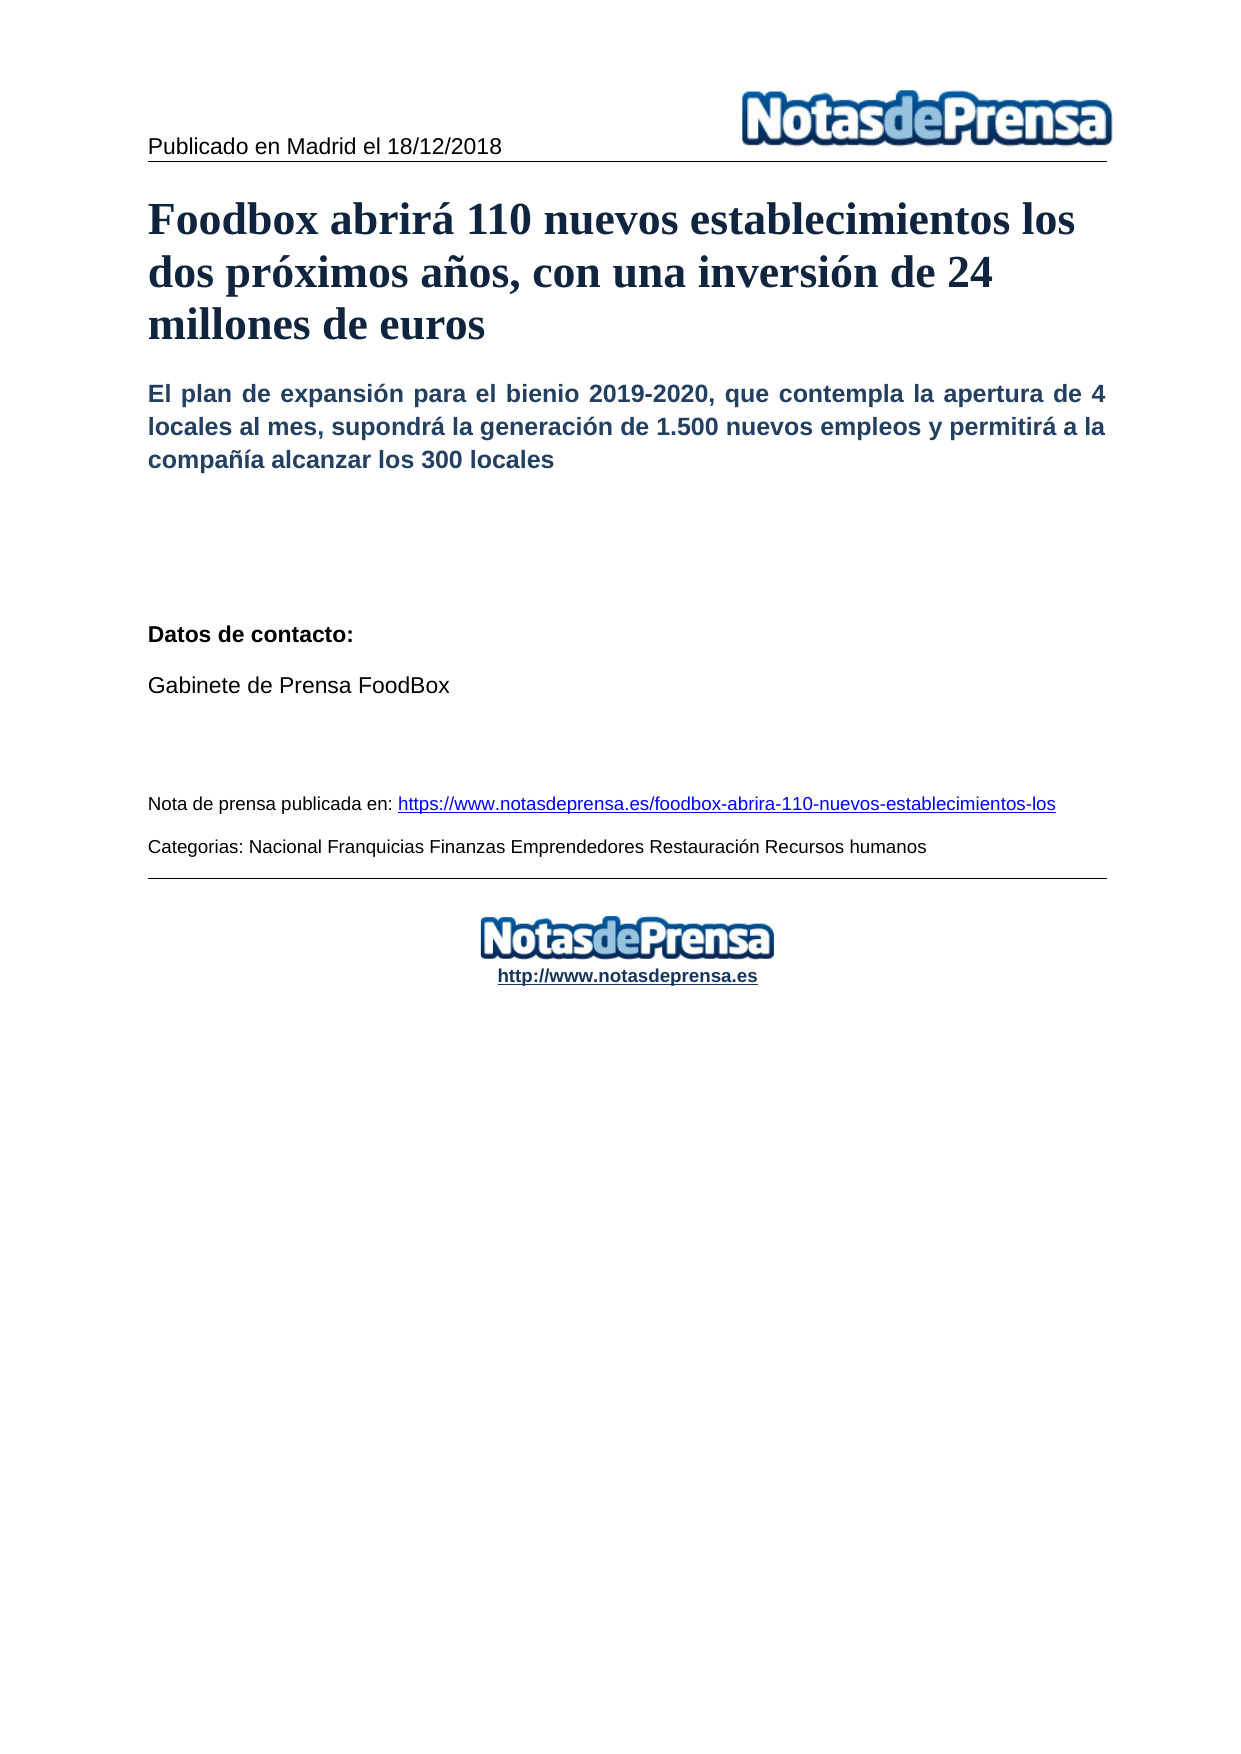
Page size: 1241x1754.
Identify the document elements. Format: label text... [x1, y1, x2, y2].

text Categorias: Nacional Franquicias Finanzas Emprendedores Restauración Recursos humanos [148, 835, 1107, 857]
text Publicado en Madrid el 18/12/2018 [148, 133, 1107, 161]
picture [742, 90, 1113, 148]
text Datos de contacto: [148, 621, 1107, 647]
text Nota de prensa publicada en: https://www.notasdeprensa.es/foodbox-abrira-110-nuevos-establecimientos-los [148, 793, 1107, 814]
subtitle Foodbox abrirá 110 nuevos establecimientos los dos próximos años, con una inversión de 24 millones de euros [148, 192, 1107, 350]
text http://www.notasdeprensa.es [148, 965, 1107, 986]
text Gabinete de Prensa FoodBox [148, 672, 1063, 698]
picture [480, 915, 775, 961]
subtitle El plan de expansión para el bienio 2019-2020, que contempla la apertura de 4 locales al mes, supondrá la generación de 1.500 nuevos empleos y permitirá a la compañía alcanzar los 300 locales [148, 379, 1107, 474]
